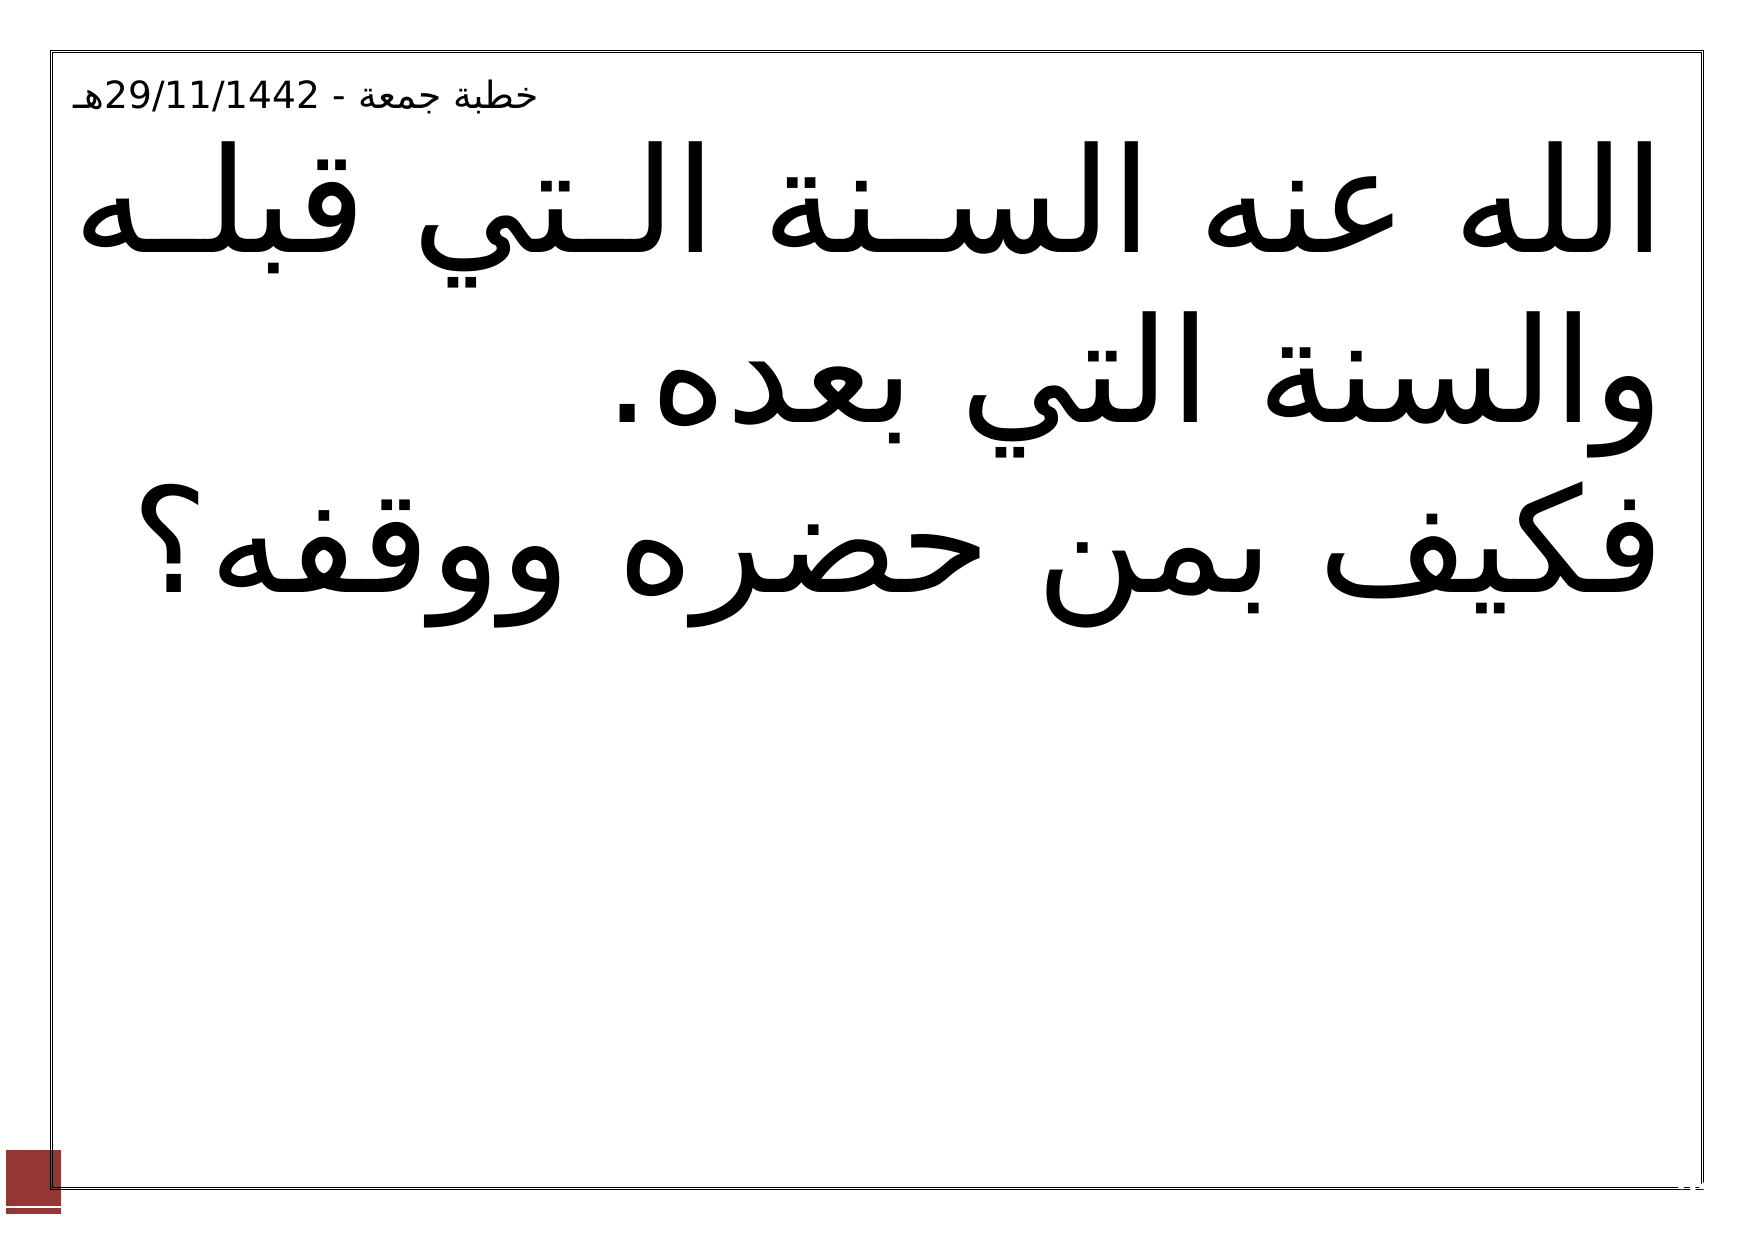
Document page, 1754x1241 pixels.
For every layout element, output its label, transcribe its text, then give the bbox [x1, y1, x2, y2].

text ويوم عرفات الذي كتب الله لمن صامه أن يكفر الله عنه السنة التي قبله والسنة التي بعده. [74, 117, 1665, 457]
text فكيف بمن حضره ووقفه؟ [74, 457, 1665, 627]
